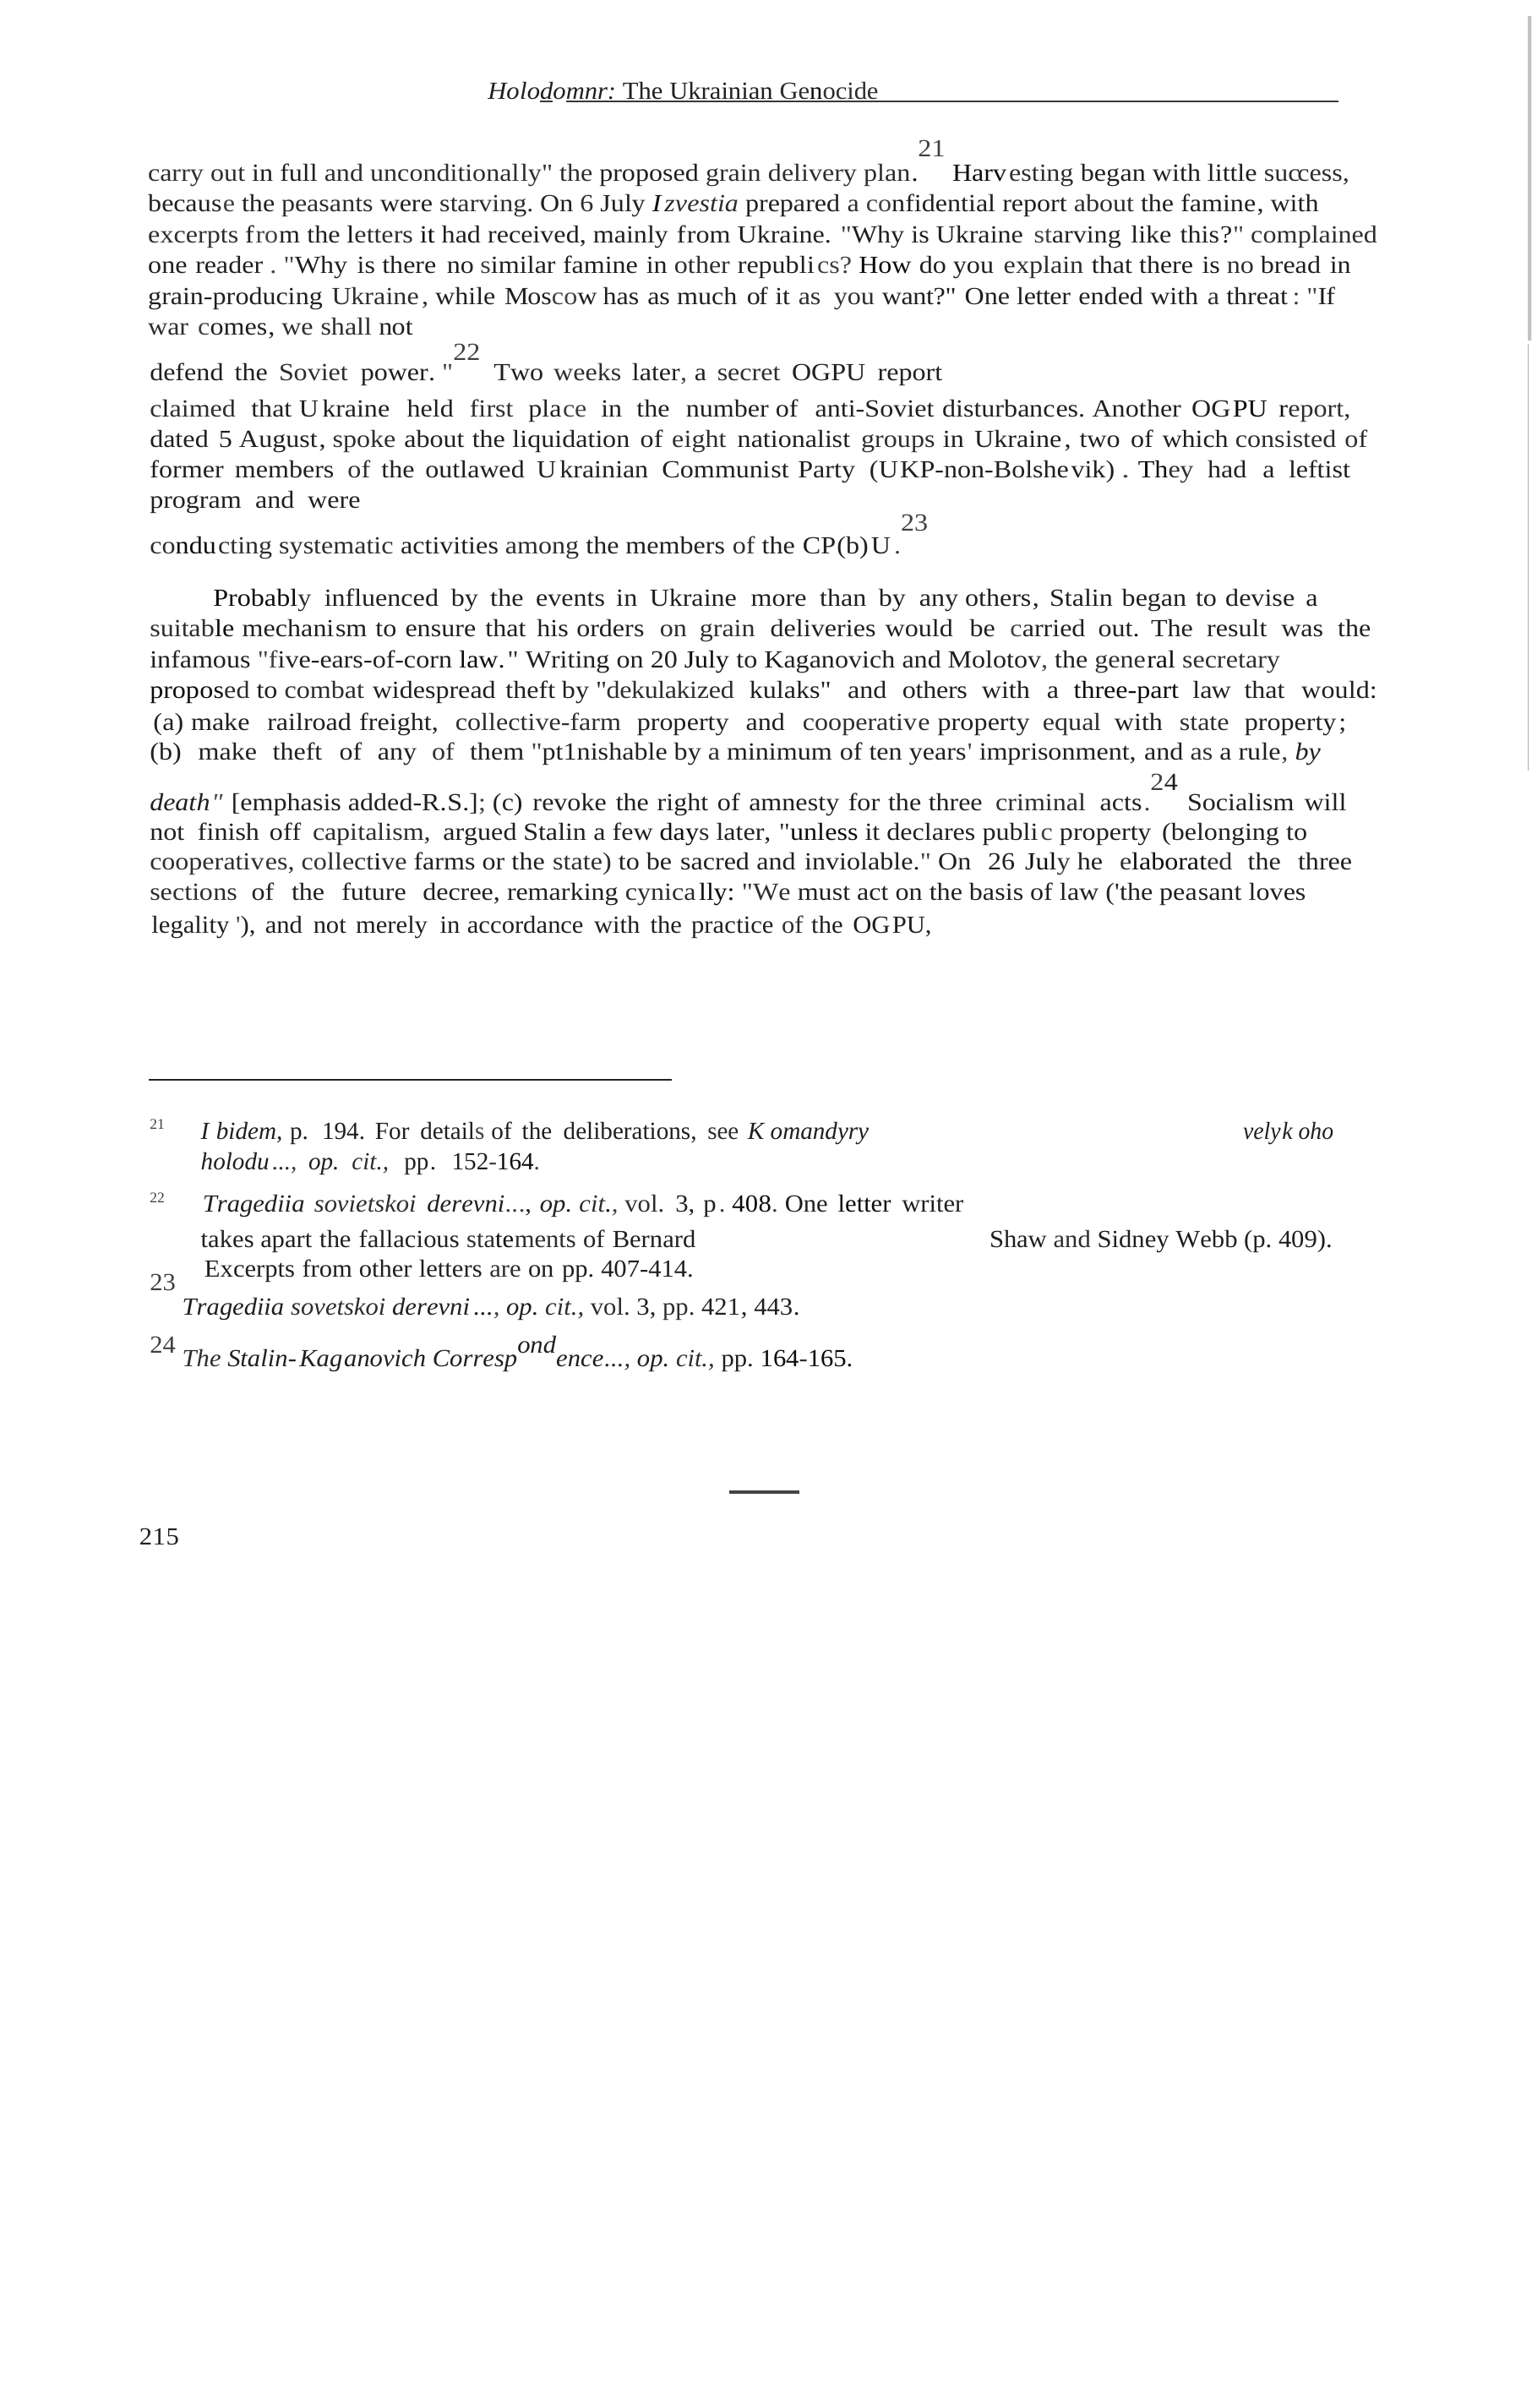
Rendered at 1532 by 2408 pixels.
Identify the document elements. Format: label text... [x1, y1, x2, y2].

text 24 The Stalin-Kaganovich Correspondence..., op. cit., pp. 164-165. [150, 1322, 1531, 1378]
list Ibidem, p. 194. For details of the deliberations, see Komandyry velyk oho holodu..., op. cit., pp. 152-164. [150, 1115, 1377, 1175]
text 23 Tragediia sovetskoi derevni..., op. cit., vol. 3, pp. 421, 443. [150, 1284, 1531, 1322]
text (a) make railroad freight, collective-farm property and cooperative property equal with state property; (b) make theft of any of them "pt1nishable by a minimum of ten years' imprisonment, and as a rule, by death" [emphasis added-R.S.]; (c) revoke the right of amnesty for the three criminal acts.24 Socialism will not finish off capitalism, argued Stalin a few days later, "unless it declares public property (belonging to cooperatives, collective farms or the state) to be sacred and inviolable." On 26 July he elaborated the three sections of the future decree, remarking cynically: "We must act on the basis of law ('the peasant loves [150, 707, 1379, 905]
text defend the Soviet power. "22 Two weeks later, a secret OGPU report [150, 343, 1531, 390]
subtitle 215 [139, 1522, 1392, 1550]
text Probably influenced by the events in Ukraine more than by any others, Stalin began to devise a suitable mechanism to ensure that his orders on grain deliveries would be carried out. The result was the infamous "five-ears-of-corn law." Writing on 20 July to Kaganovich and Molotov, the general secretary proposed to combat widespread theft by "dekulakized kulaks" and others with a three-part law that would: [150, 583, 1379, 704]
list Tragediia sovietskoi derevni..., op. cit., vol. 3, p. 408. One letter writer [150, 1177, 1531, 1221]
text takes apart the fallacious statements of Bernard Shaw and Sidney Webb (p. 409). Excerpts from other letters are on pp. 407-414. [200, 1224, 1377, 1283]
text Holodomnr: The Ukrainian Genocide [148, 76, 1528, 104]
text carry out in full and unconditionally" the proposed grain delivery plan.21 Harvesting began with little success, because the peasants were starving. On 6 July Izvestia prepared a confidential report about the famine, with excerpts from the letters it had received, mainly from Ukraine. "Why is Ukraine starving like this?" complained one reader . "Why is there no similar famine in other republics? How do you explain that there is no bread in grain-producing Ukraine, while Moscow has as much of it as you want?" One letter ended with a threat: "If war comes, we shall not [148, 133, 1377, 340]
text conducting systematic activities among the members of the CP(b)U.23 [150, 515, 1528, 564]
text legality '), and not merely in accordance with the practice of the OGPU, [151, 910, 1531, 938]
text claimed that Ukraine held first place in the number of anti-Soviet disturbances. Another OGPU report, dated 5 August, spoke about the liquidation of eight nationalist groups in Ukraine, two of which consisted of former members of the outlawed Ukrainian Communist Party (UKP-non-Bolshevik) . They had a leftist program and were [150, 394, 1375, 514]
